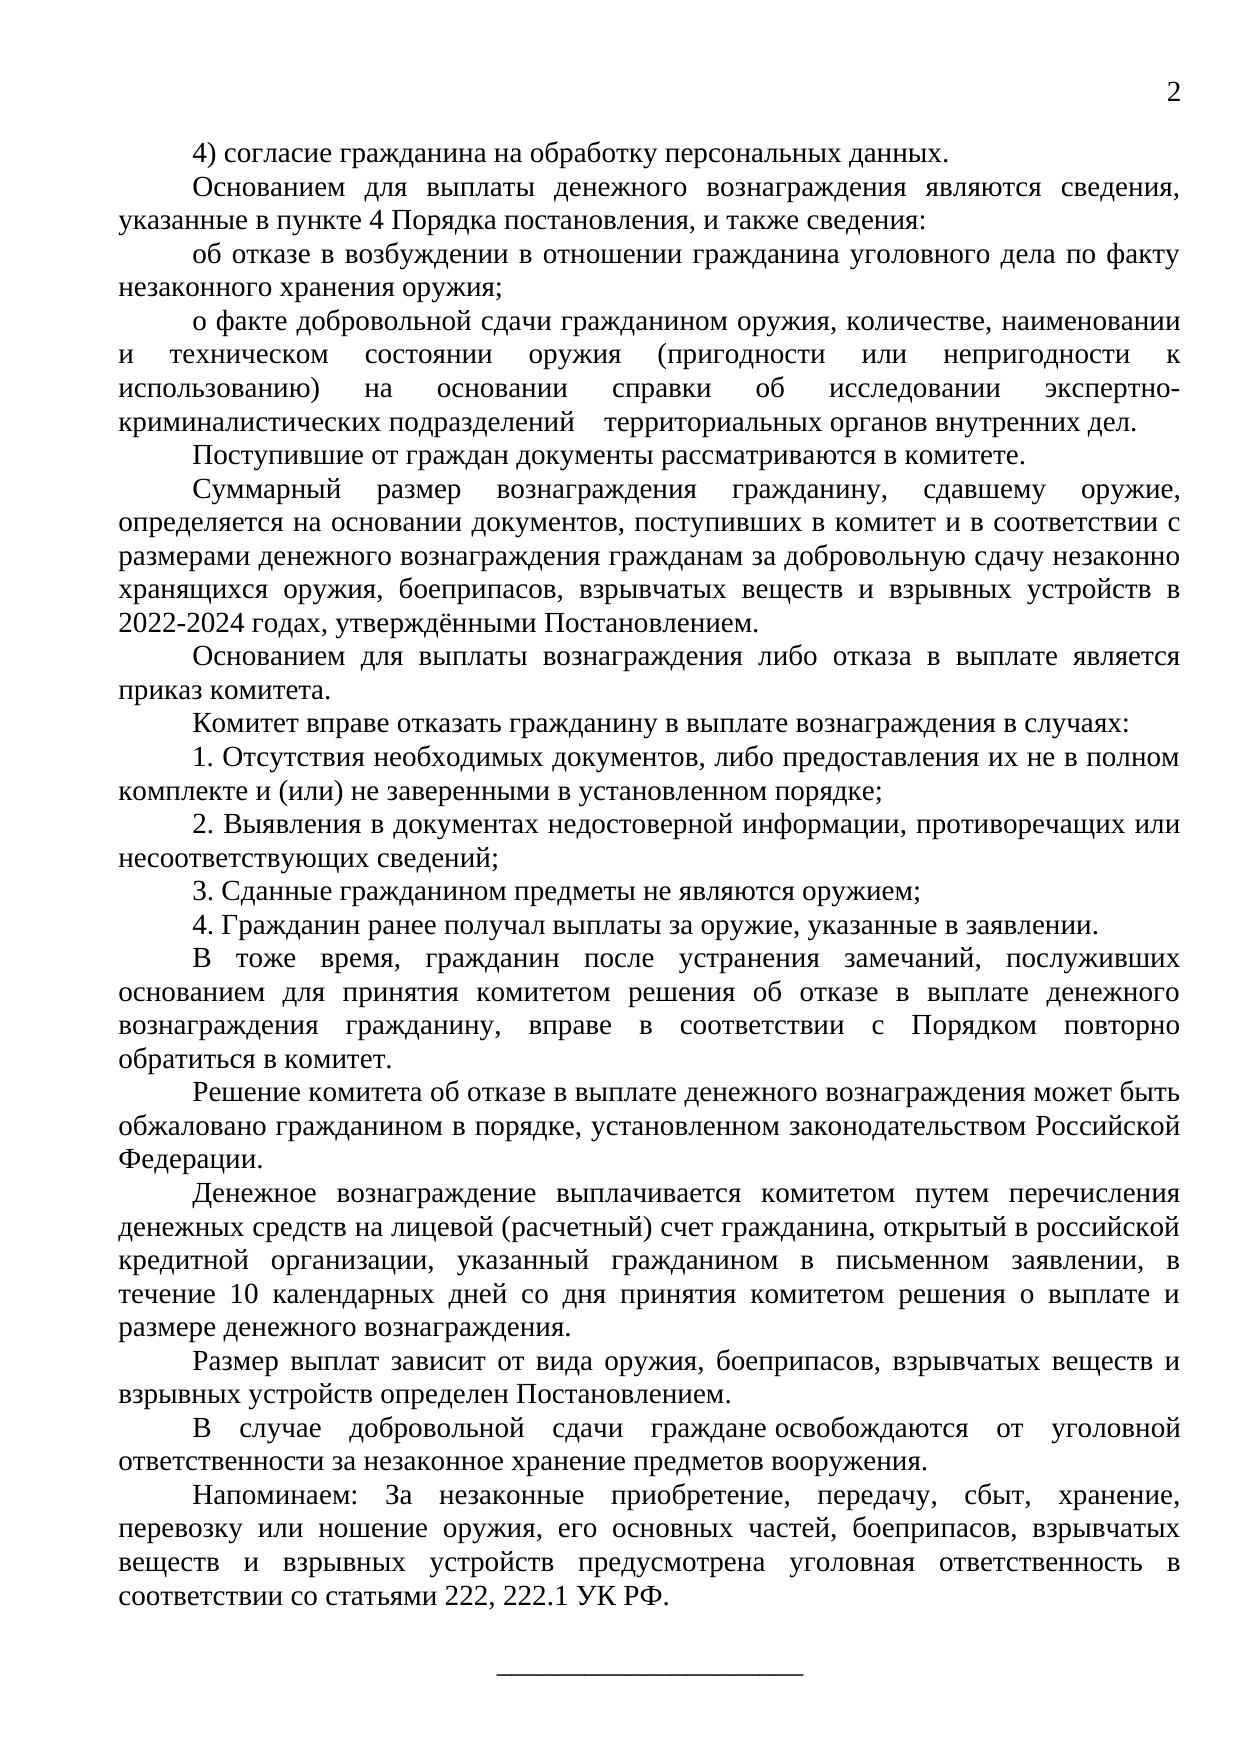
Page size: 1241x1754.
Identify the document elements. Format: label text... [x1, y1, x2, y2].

text Размер выплат зависит от вида оружия, боеприпасов, взрывчатых веществ и взрывных устройств определен Постановлением. [118, 1343, 1181, 1410]
text 1. Отсутствия необходимых документов, либо предоставления их не в полном комплекте и (или) не заверенными в установленном порядке; [118, 739, 1181, 806]
text 3. Сданные гражданином предметы не являются оружием; [118, 873, 1181, 907]
text Комитет вправе отказать гражданину в выплате вознаграждения в случаях: [118, 706, 1181, 739]
text об отказе в возбуждении в отношении гражданина уголовного дела по факту незаконного хранения оружия; [118, 236, 1181, 303]
text Основанием для выплаты денежного вознаграждения являются сведения, указанные в пункте 4 Порядка постановления, и также сведения: [118, 169, 1181, 236]
text Суммарный размер вознаграждения гражданину, сдавшему оружие, определяется на основании документов, поступивших в комитет и в соответствии с размерами денежного вознаграждения гражданам за добровольную сдачу незаконно хранящихся оружия, боеприпасов, взрывчатых веществ и взрывных устройств в 2022-2024 годах, утверждёнными Постановлением. [118, 471, 1181, 638]
text В случае добровольной сдачи граждане освобождаются от уголовной ответственности за незаконное хранение предметов вооружения. [118, 1410, 1181, 1477]
text _____________________ [118, 1645, 1181, 1678]
text Напоминаем: За незаконные приобретение, передачу, сбыт, хранение, перевозку или ношение оружия, его основных частей, боеприпасов, взрывчатых веществ и взрывных устройств предусмотрена уголовная ответственность в соответствии со статьями 222, 222.1 УК РФ. [118, 1477, 1181, 1611]
text В тоже время, гражданин после устранения замечаний, послуживших основанием для принятия комитетом решения об отказе в выплате денежного вознаграждения гражданину, вправе в соответствии с Порядком повторно обратиться в комитет. [118, 940, 1181, 1074]
text 4. Гражданин ранее получал выплаты за оружие, указанные в заявлении. [118, 907, 1181, 940]
text 2. Выявления в документах недостоверной информации, противоречащих или несоответствующих сведений; [118, 806, 1181, 873]
text 4) согласие гражданина на обработку персональных данных. [118, 135, 1181, 169]
text Поступившие от граждан документы рассматриваются в комитете. [118, 437, 1181, 471]
text Решение комитета об отказе в выплате денежного вознаграждения может быть обжаловано гражданином в порядке, установленном законодательством Российской Федерации. [118, 1074, 1181, 1175]
text о факте добровольной сдачи гражданином оружия, количестве, наименовании и техническом состоянии оружия (пригодности или непригодности к использованию) на основании справки об исследовании экспертно-криминалистических подразделений территориальных органов внутренних дел. [118, 303, 1181, 437]
text Денежное вознаграждение выплачивается комитетом путем перечисления денежных средств на лицевой (расчетный) счет гражданина, открытый в российской кредитной организации, указанный гражданином в письменном заявлении, в течение 10 календарных дней со дня принятия комитетом решения о выплате и размере денежного вознаграждения. [118, 1175, 1181, 1343]
text Основанием для выплаты вознаграждения либо отказа в выплате является приказ комитета. [118, 638, 1181, 706]
